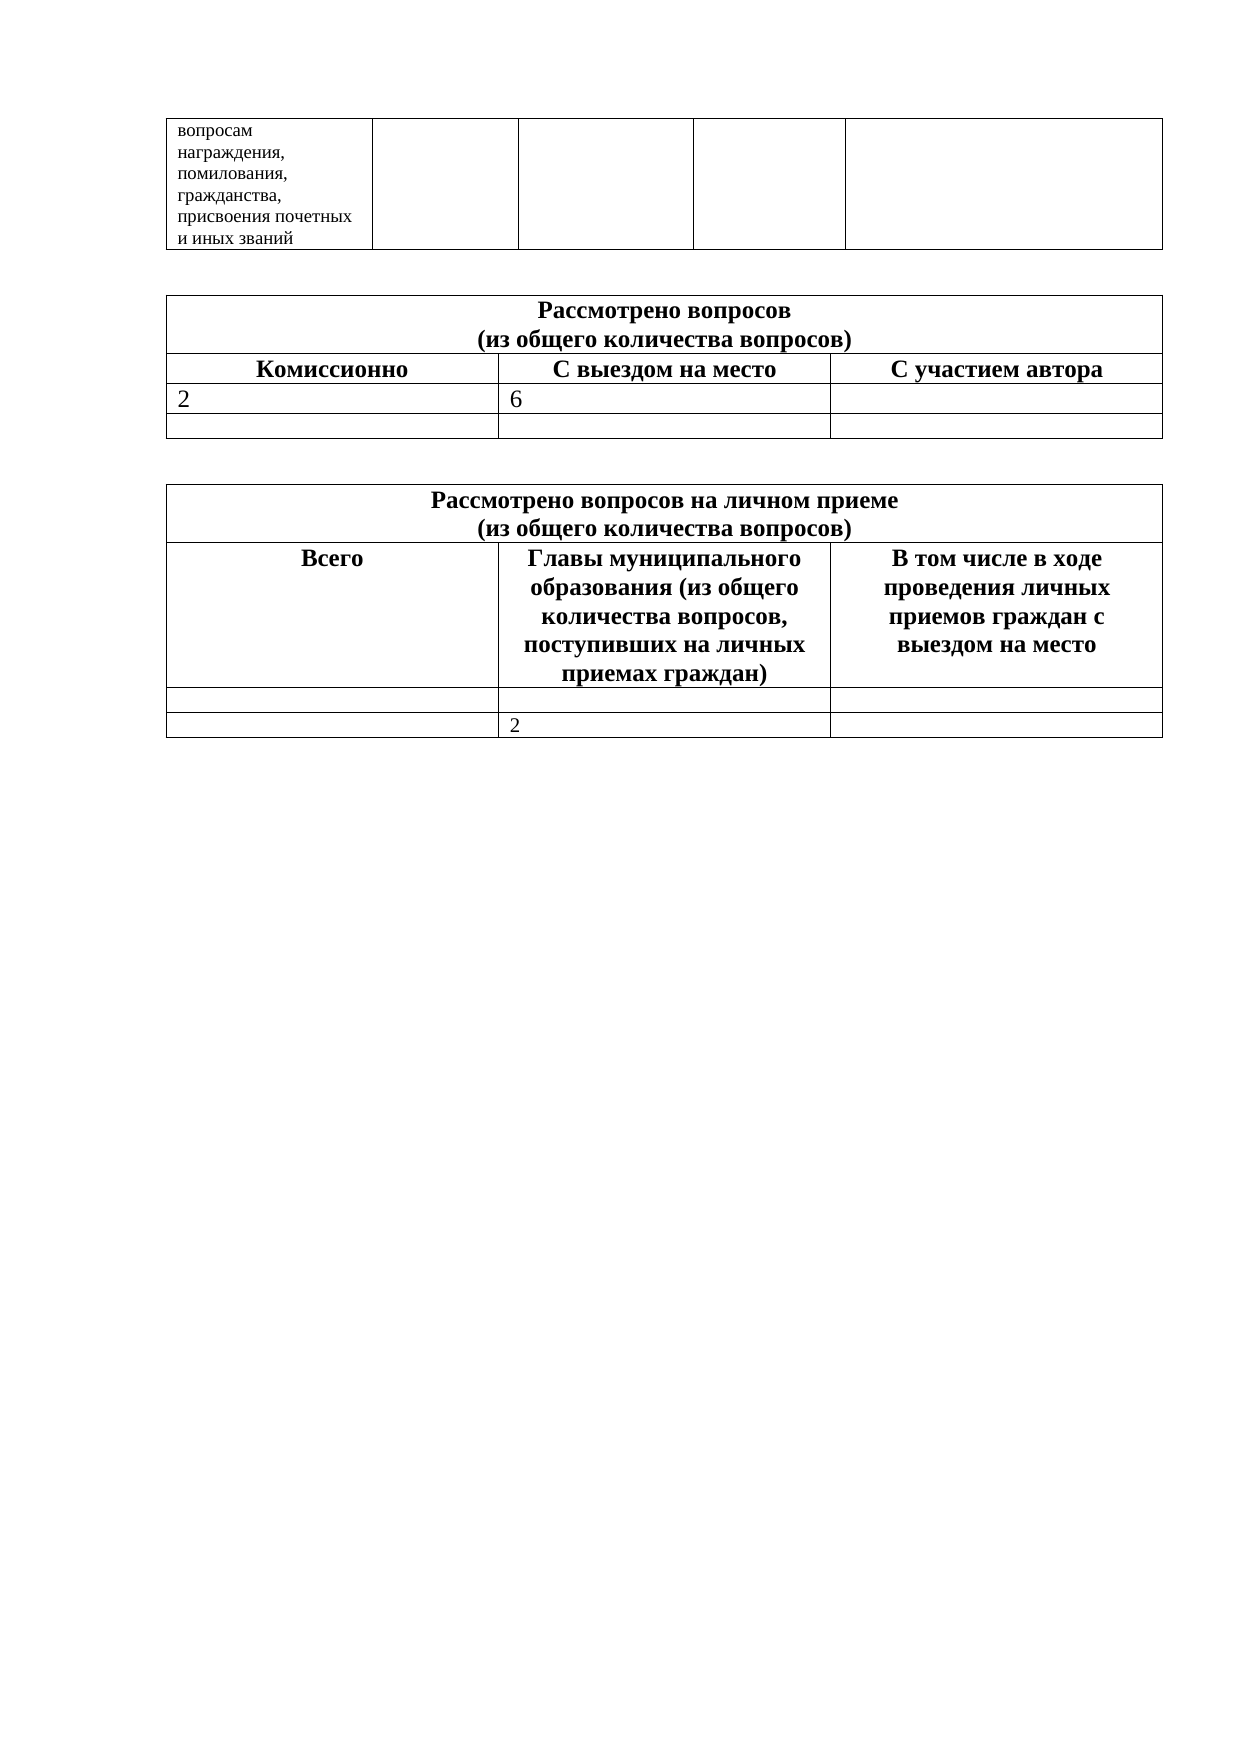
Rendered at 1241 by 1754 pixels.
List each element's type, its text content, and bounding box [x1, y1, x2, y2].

table_cell [499, 688, 830, 712]
table_cell 2 [499, 713, 830, 737]
table_cell Комиссионно [167, 354, 498, 383]
table_cell С участием автора [831, 354, 1162, 383]
table_cell [519, 119, 693, 248]
table_cell [846, 119, 1162, 248]
table_header Рассмотрено вопросов на личном приеме (из общего количества вопросов) [167, 485, 1162, 542]
table_cell [694, 119, 845, 248]
table_cell [167, 688, 498, 712]
table_cell 6 [499, 384, 830, 413]
table_cell Главы муниципального образования (из общего количества вопросов, поступивших на личных приемах граждан) [499, 543, 830, 687]
table_header Рассмотрено вопросов (из общего количества вопросов) [167, 296, 1162, 353]
table_cell В том числе в ходе проведения личных приемов граждан с выездом на место [831, 543, 1162, 687]
table_cell [831, 713, 1162, 737]
table_cell [499, 414, 830, 438]
table_cell Всего [167, 543, 498, 687]
table_cell [167, 414, 498, 438]
table_cell [167, 713, 498, 737]
table_cell [831, 384, 1162, 413]
table_cell 2 [167, 384, 498, 413]
table_cell [373, 119, 518, 248]
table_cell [167, 119, 372, 248]
table_cell [831, 414, 1162, 438]
table_cell С выездом на место [499, 354, 830, 383]
table_cell [831, 688, 1162, 712]
